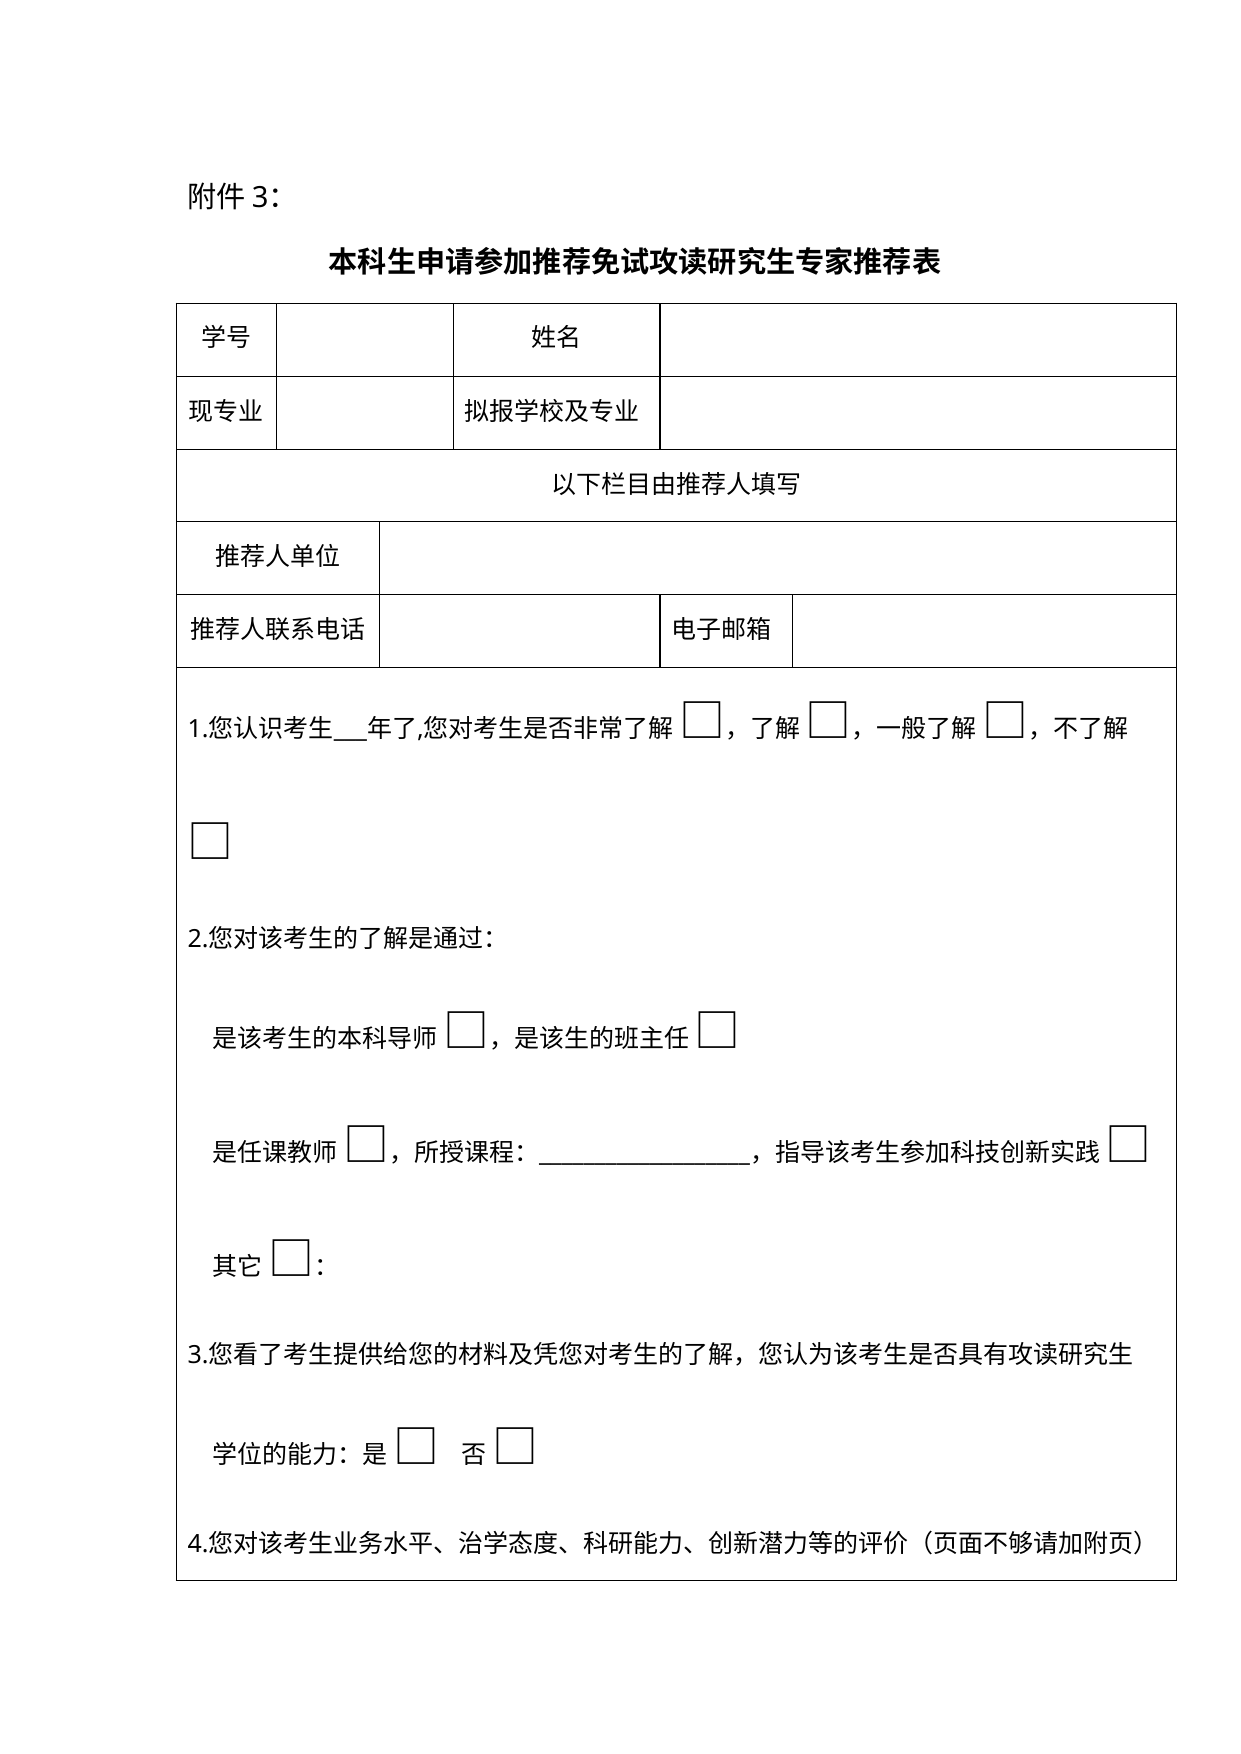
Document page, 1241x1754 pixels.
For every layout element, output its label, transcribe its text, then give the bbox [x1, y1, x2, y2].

text 附件3： [187, 162, 1053, 227]
table_header [661, 304, 1176, 376]
table_cell [793, 595, 1176, 667]
text 本科生申请参加推荐免试攻读研究生专家推荐表 [187, 227, 1053, 292]
table_cell [380, 522, 1176, 594]
table_cell 推荐人单位 [177, 522, 379, 594]
table_header [277, 304, 453, 376]
table_cell [380, 595, 659, 667]
table_cell 电子邮箱 [661, 595, 792, 667]
table_cell 以下栏目由推荐人填写 [177, 450, 1176, 521]
table_header 姓名 [454, 304, 659, 376]
table_cell [277, 377, 453, 449]
table_cell [661, 377, 1176, 449]
table_cell 拟报学校及专业 [454, 377, 659, 449]
table_header 学号 [177, 304, 276, 376]
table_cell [177, 668, 1176, 1580]
table_cell 推荐人联系电话 [177, 595, 379, 667]
table_cell 现专业 [177, 377, 276, 449]
